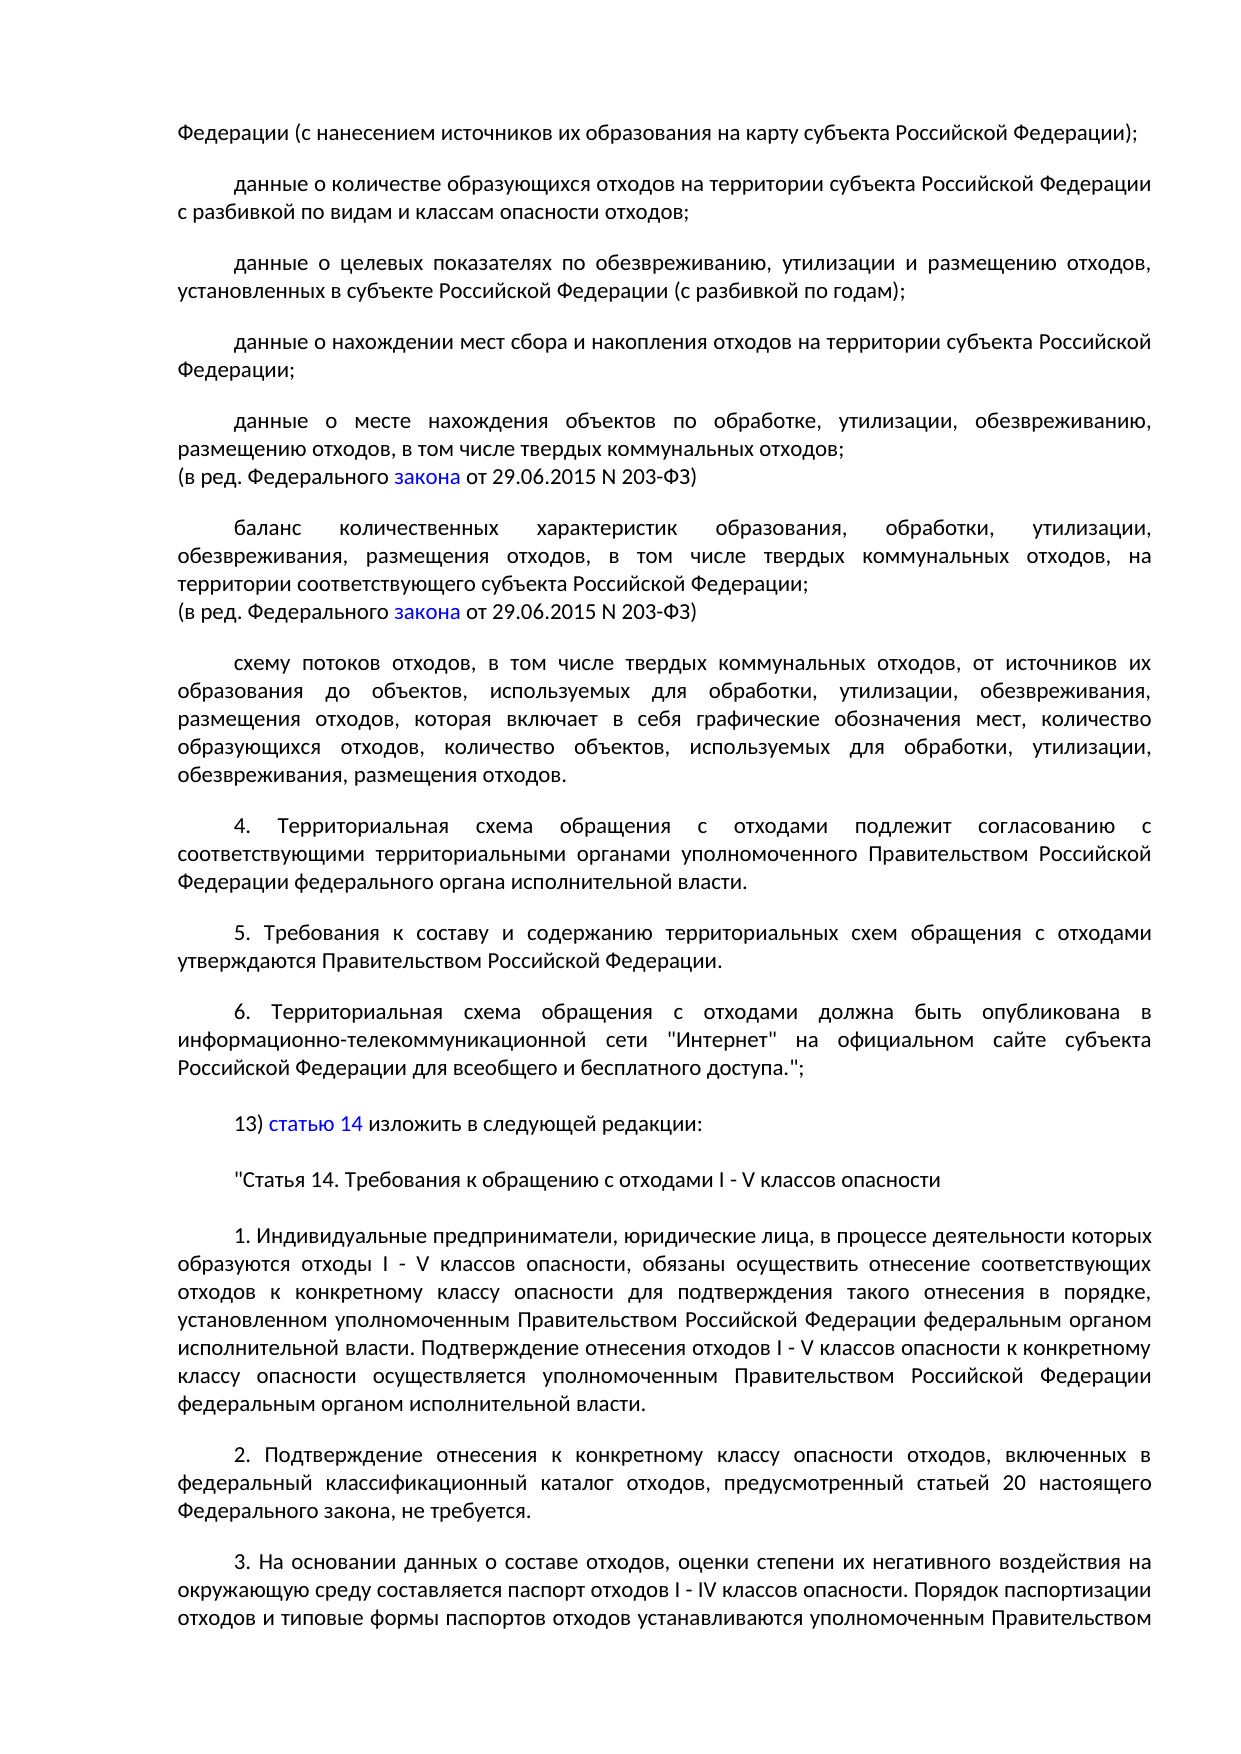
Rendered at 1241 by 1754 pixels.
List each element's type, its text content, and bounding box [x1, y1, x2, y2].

text (в ред. Федерального закона от 29.06.2015 N 203-ФЗ) [177, 597, 1152, 625]
text 6. Территориальная схема обращения с отходами должна быть опубликована в информационно-телекоммуникационной сети "Интернет" на официальном сайте субъекта Российской Федерации для всеобщего и бесплатного доступа."; [177, 997, 1152, 1081]
text данные о месте нахождения объектов по обработке, утилизации, обезвреживанию, размещению отходов, в том числе твердых коммунальных отходов; [177, 406, 1152, 462]
text "Статья 14. Требования к обращению с отходами I - V классов опасности [177, 1165, 1152, 1193]
text данные о нахождении мест сбора и накопления отходов на территории субъекта Российской Федерации; [177, 327, 1152, 383]
text данные о количестве образующихся отходов на территории субъекта Российской Федерации с разбивкой по видам и классам опасности отходов; [177, 169, 1152, 225]
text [177, 1547, 1152, 1631]
text 1. Индивидуальные предприниматели, юридические лица, в процессе деятельности которых образуются отходы I - V классов опасности, обязаны осуществить отнесение соответствующих отходов к конкретному классу опасности для подтверждения такого отнесения в порядке, установленном уполномоченным Правительством Российской Федерации федеральным органом исполнительной власти. Подтверждение отнесения отходов I - V классов опасности к конкретному классу опасности осуществляется уполномоченным Правительством Российской Федерации федеральным органом исполнительной власти. [177, 1221, 1152, 1417]
text данные о целевых показателях по обезвреживанию, утилизации и размещению отходов, установленных в субъекте Российской Федерации (с разбивкой по годам); [177, 248, 1152, 304]
text (в ред. Федерального закона от 29.06.2015 N 203-ФЗ) [177, 462, 1152, 490]
text 5. Требования к составу и содержанию территориальных схем обращения с отходами утверждаются Правительством Российской Федерации. [177, 918, 1152, 974]
text 4. Территориальная схема обращения с отходами подлежит согласованию с соответствующими территориальными органами уполномоченного Правительством Российской Федерации федерального органа исполнительной власти. [177, 811, 1152, 895]
text схему потоков отходов, в том числе твердых коммунальных отходов, от источников их образования до объектов, используемых для обработки, утилизации, обезвреживания, размещения отходов, которая включает в себя графические обозначения мест, количество образующихся отходов, количество объектов, используемых для обработки, утилизации, обезвреживания, размещения отходов. [177, 648, 1152, 788]
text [177, 118, 1152, 146]
text 2. Подтверждение отнесения к конкретному классу опасности отходов, включенных в федеральный классификационный каталог отходов, предусмотренный статьей 20 настоящего Федерального закона, не требуется. [177, 1440, 1152, 1524]
text 13) статью 14 изложить в следующей редакции: [177, 1109, 1152, 1137]
text баланс количественных характеристик образования, обработки, утилизации, обезвреживания, размещения отходов, в том числе твердых коммунальных отходов, на территории соответствующего субъекта Российской Федерации; [177, 513, 1152, 597]
